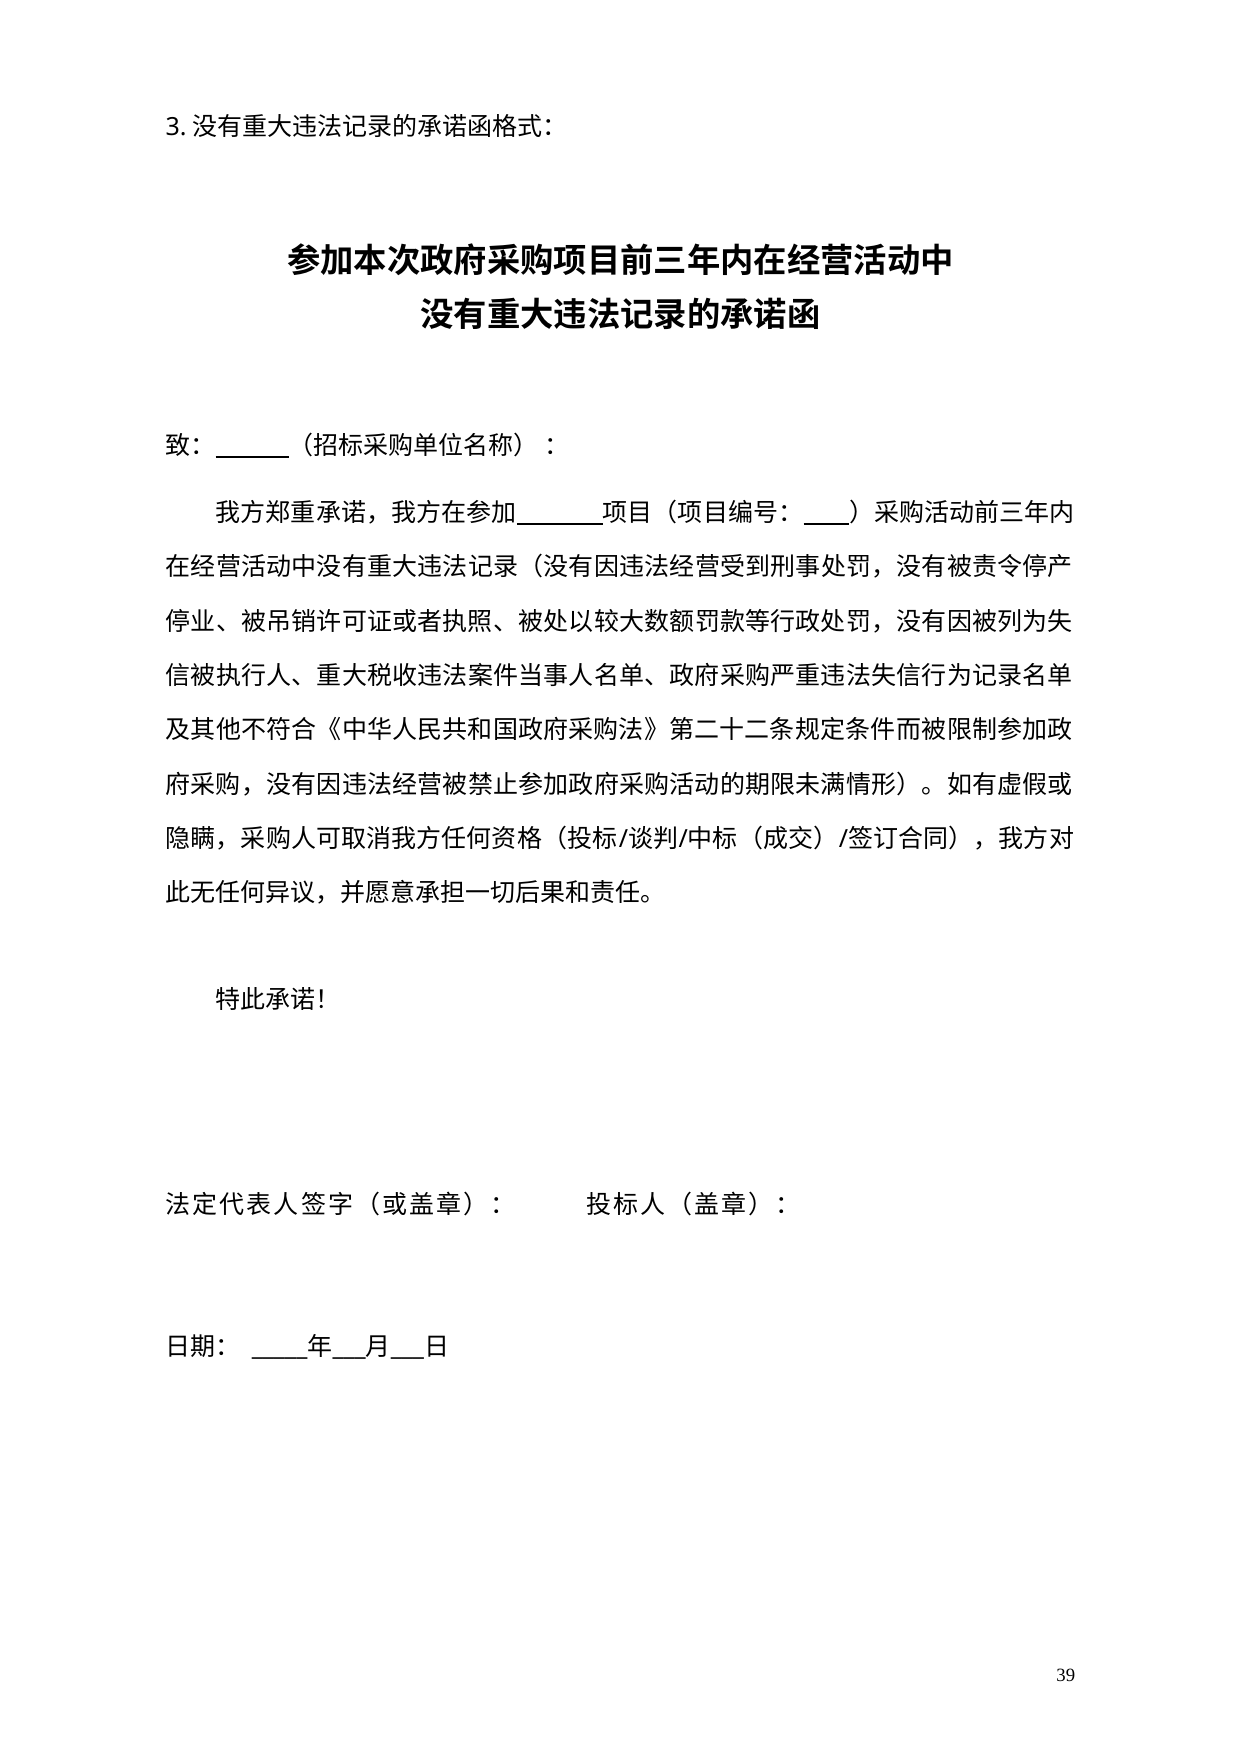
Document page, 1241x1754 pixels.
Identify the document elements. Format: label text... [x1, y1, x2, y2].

text 特此承诺！ [165, 979, 1075, 1015]
text 参加本次政府采购项目前三年内在经营活动中 [165, 229, 1075, 283]
text 我方郑重承诺，我方在参加 项目（项目编号： ）采购活动前三年内，在经营活动中没有重大违法记录（没有因违法经营受到刑事处罚，没有被责令停产停业、被吊销许可证或者执照、被处以较大数额罚款等行政处罚，没有因被列为失信被执行人、重大税收违法案件当事人名单、政府采购严重违法失信行为记录名单及其他不符合《中华人民共和国政府采购法》第二十二条规定条件而被限制参加政府采购，没有因违法经营被禁止参加政府采购活动的期限未满情形）。如有虚假或隐瞒，采购人可取消我方任何资格（投标/谈判/中标（成交）/签订合同），我方对此无任何异议，并愿意承担一切后果和责任。 [165, 492, 1075, 909]
text 没有重大违法记录的承诺函 [165, 283, 1075, 337]
text 法定代表人签字（或盖章）： 投标人（盖章）： [165, 1185, 1075, 1221]
text 日期： _____年___月___日 [165, 1327, 1075, 1363]
text 致： （招标采购单位名称） ： [165, 425, 1075, 462]
text 3. 没有重大违法记录的承诺函格式： [165, 106, 1075, 143]
